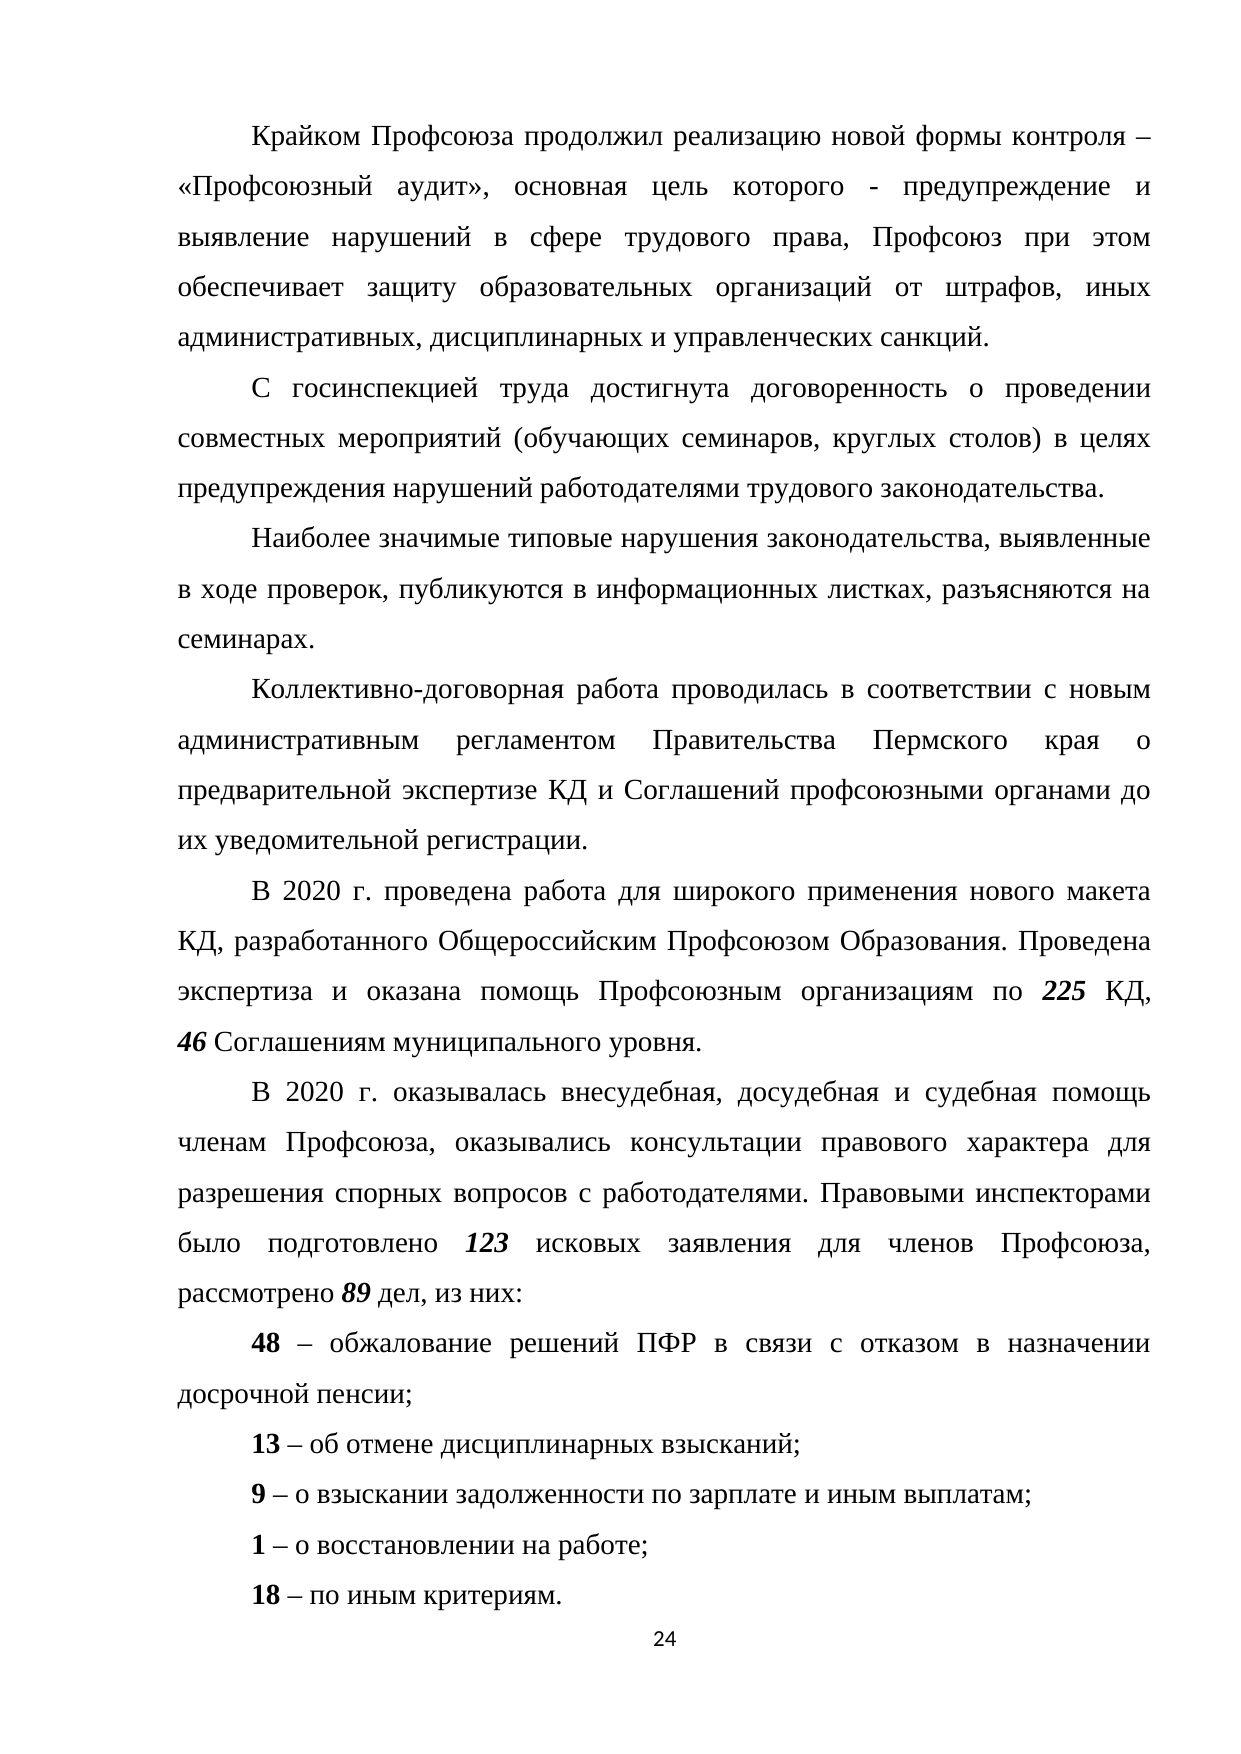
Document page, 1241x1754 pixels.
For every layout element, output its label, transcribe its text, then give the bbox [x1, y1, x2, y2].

text В 2020 г. оказывалась внесудебная, досудебная и судебная помощь членам Профсоюза, оказывались консультации правового характера для разрешения спорных вопросов с работодателями. Правовыми инспекторами было подготовлено 123 исковых заявления для членов Профсоюза, рассмотрено 89 дел, из них: [177, 1074, 1152, 1309]
text С госинспекцией труда достигнута договоренность о проведении совместных мероприятий (обучающих семинаров, круглых столов) в целях предупреждения нарушений работодателями трудового законодательства. [177, 370, 1152, 504]
text Крайком Профсоюза продолжил реализацию новой формы контроля – «Профсоюзный аудит», основная цель которого - предупреждение и выявление нарушений в сфере трудового права, Профсоюз при этом обеспечивает защиту образовательных организаций от штрафов, иных административных, дисциплинарных и управленческих санкций. [177, 118, 1152, 353]
text В 2020 г. проведена работа для широкого применения нового макета КД, разработанного Общероссийским Профсоюзом Образования. Проведена экспертиза и оказана помощь Профсоюзным организациям по 225 КД, 46 Соглашениям муниципального уровня. [177, 873, 1152, 1057]
text Наиболее значимые типовые нарушения законодательства, выявленные в ходе проверок, публикуются в информационных листках, разъясняются на семинарах. [177, 521, 1152, 655]
text 1 – о восстановлении на работе; [177, 1527, 1152, 1560]
text 48 – обжалование решений ПФР в связи с отказом в назначении досрочной пенсии; [177, 1326, 1152, 1409]
text 13 – об отмене дисциплинарных взысканий; [177, 1426, 1152, 1460]
text Коллективно-договорная работа проводилась в соответствии с новым административным регламентом Правительства Пермского края о предварительной экспертизе КД и Соглашений профсоюзными органами до их уведомительной регистрации. [177, 672, 1152, 856]
text 18 – по иным критериям. [177, 1577, 1152, 1611]
text 9 – о взыскании задолженности по зарплате и иным выплатам; [177, 1477, 1152, 1510]
